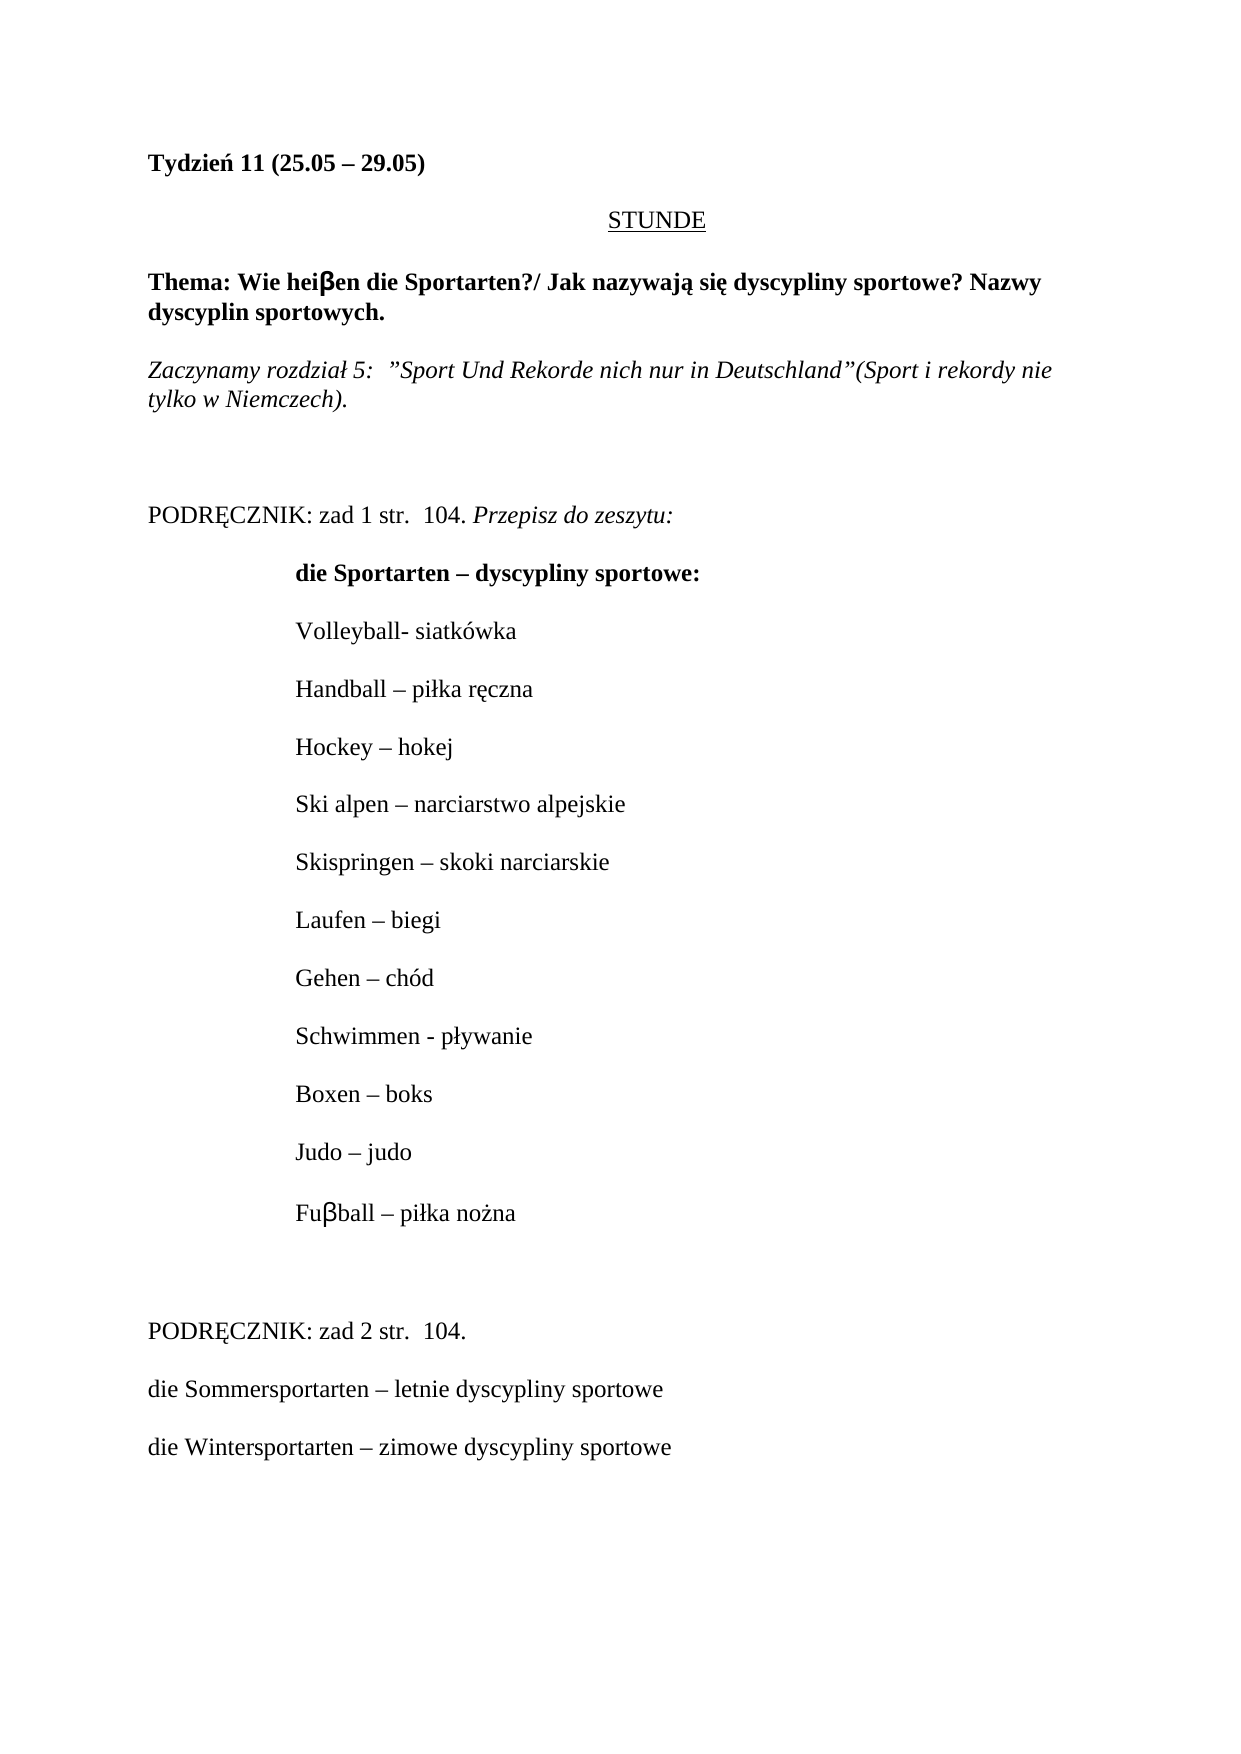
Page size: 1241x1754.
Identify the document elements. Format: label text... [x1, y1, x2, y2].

text PODRĘCZNIK: zad 2 str. 104. [148, 1316, 1093, 1345]
text STUNDE [148, 206, 1093, 234]
text Gehen – chód [295, 963, 1093, 992]
text die Wintersportarten – zimowe dyscypliny sportowe [148, 1432, 1093, 1461]
text Laufen – biegi [295, 905, 1093, 934]
text Volleyball- siatkówka [295, 616, 1093, 644]
text Thema: Wie heiβen die Sportarten?/ Jak nazywają się dyscypliny sportowe? Nazwy dyscyplin sportowych. [148, 263, 1093, 326]
text Fuβball – piłka nożna [295, 1195, 1093, 1229]
text Skispringen – skoki narciarskie [295, 847, 1093, 876]
text Zaczynamy rozdział 5: ”Sport Und Rekorde nich nur in Deutschland”(Sport i rekordy nie tylko w Niemczech). [148, 355, 1093, 413]
text Tydzień 11 (25.05 – 29.05) [148, 148, 1093, 176]
text Schwimmen - pływanie [295, 1021, 1093, 1050]
text Ski alpen – narciarstwo alpejskie [295, 789, 1093, 818]
text Boxen – boks [295, 1079, 1093, 1108]
text Handball – piłka ręczna [295, 674, 1093, 702]
text die Sportarten – dyscypliny sportowe: [295, 558, 1093, 587]
text PODRĘCZNIK: zad 1 str. 104. Przepisz do zeszytu: [148, 500, 1093, 529]
text Hockey – hokej [295, 732, 1093, 760]
text die Sommersportarten – letnie dyscypliny sportowe [148, 1374, 1093, 1403]
text Judo – judo [295, 1137, 1093, 1166]
